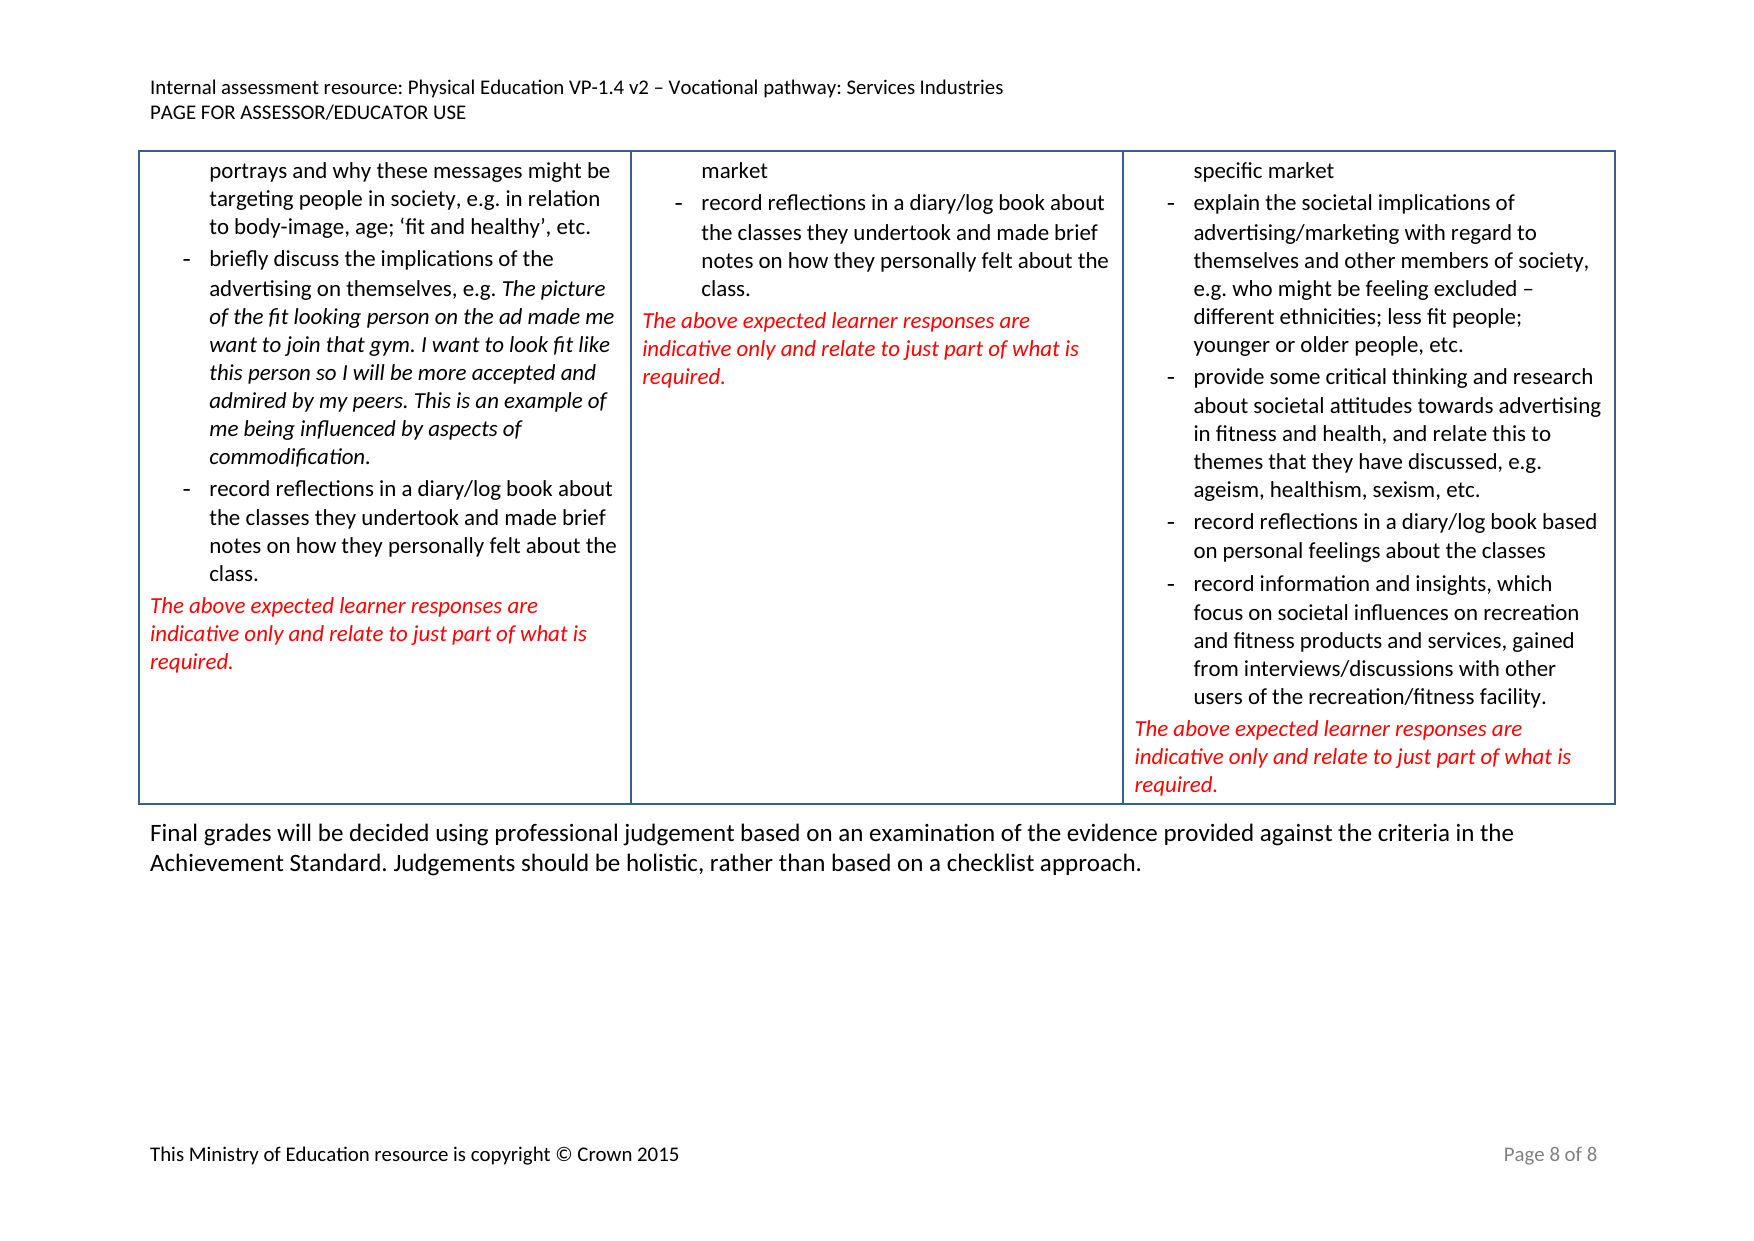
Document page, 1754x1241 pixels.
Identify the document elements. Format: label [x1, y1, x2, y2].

table_cell [1124, 152, 1614, 802]
table_cell [140, 152, 630, 802]
table_cell [632, 152, 1122, 802]
